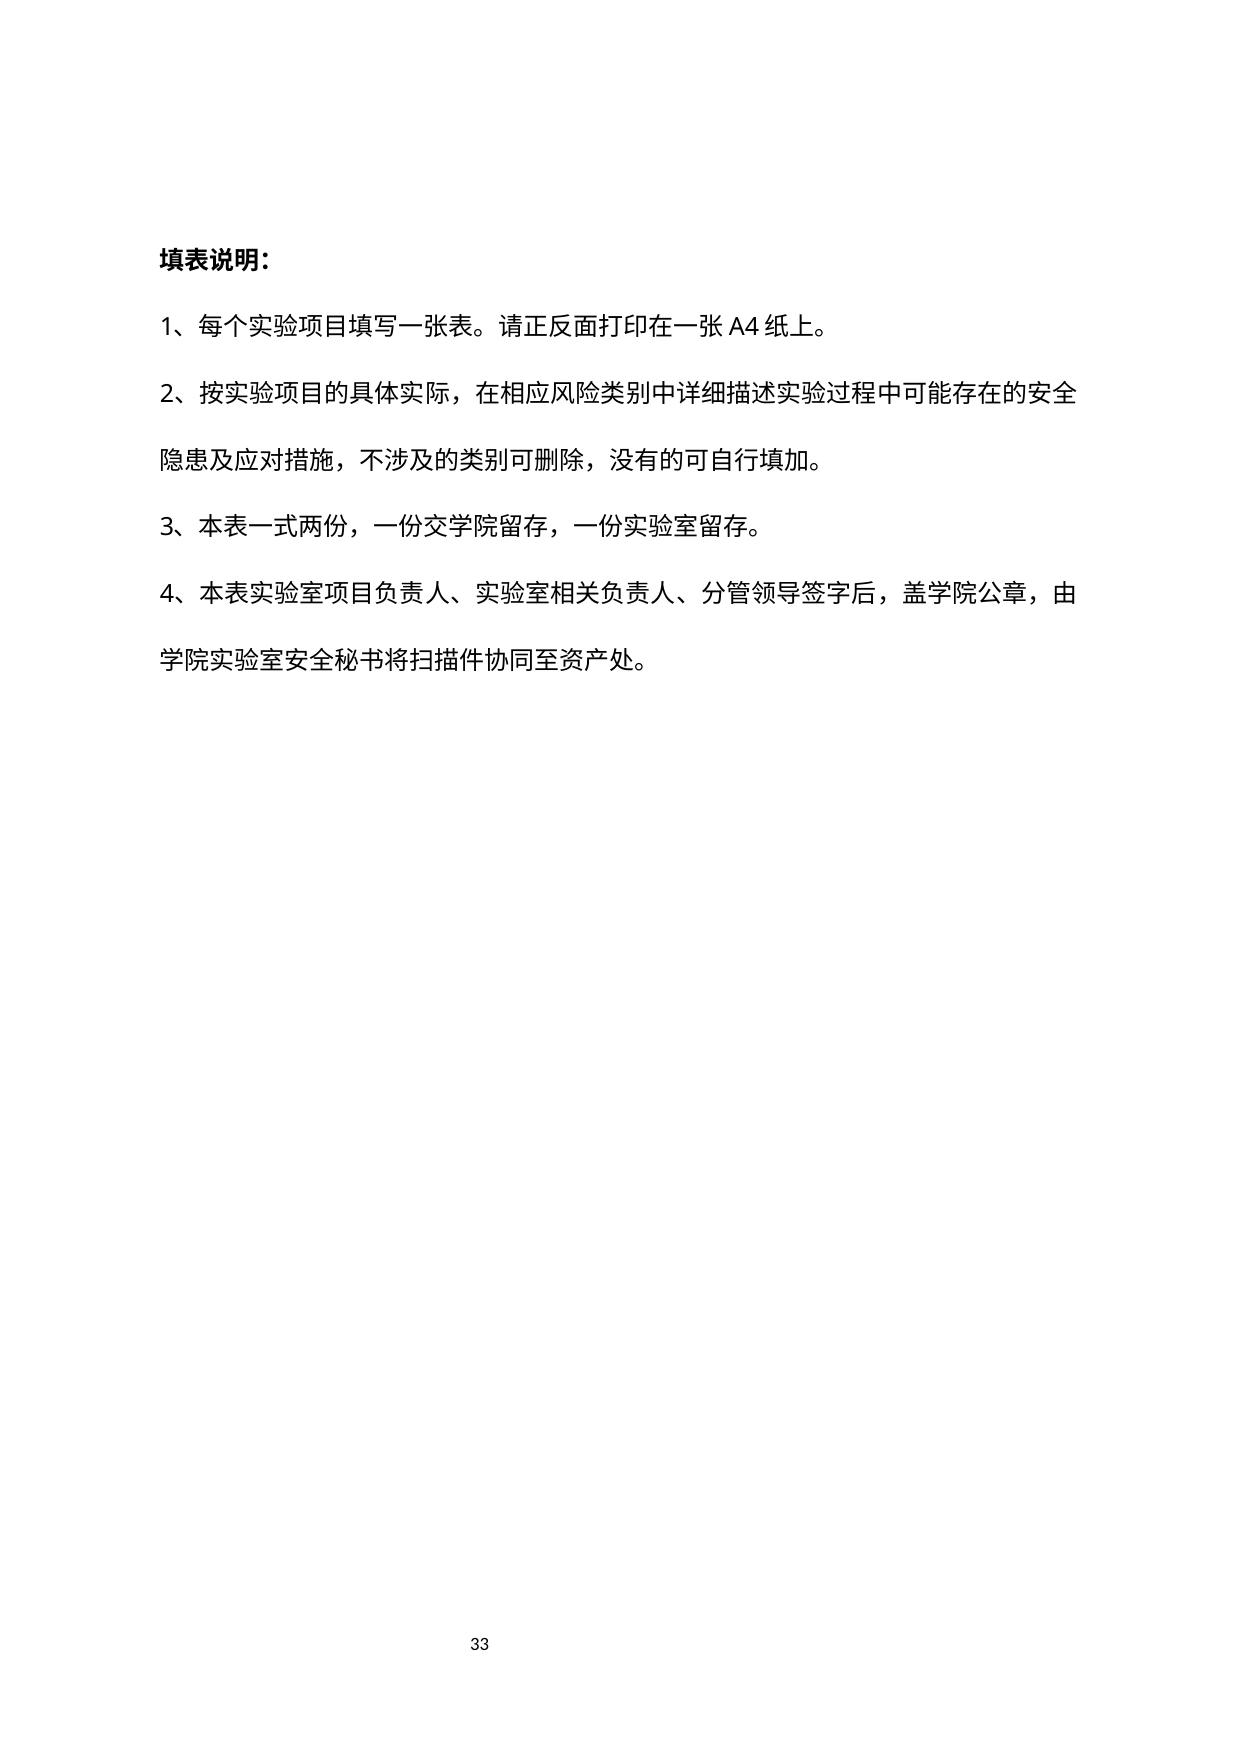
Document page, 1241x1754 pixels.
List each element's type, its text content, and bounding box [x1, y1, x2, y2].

text 填表说明： [159, 225, 1081, 292]
text 4、本表实验室项目负责人、实验室相关负责人、分管领导签字后，盖学院公章，由学院实验室安全秘书将扫描件协同至资产处。 [159, 558, 1081, 692]
text 3、本表一式两份，一份交学院留存，一份实验室留存。 [159, 492, 1081, 558]
text 2、按实验项目的具体实际，在相应风险类别中详细描述实验过程中可能存在的安全隐患及应对措施，不涉及的类别可删除，没有的可自行填加。 [159, 358, 1081, 492]
text 1、每个实验项目填写一张表。请正反面打印在一张A4纸上。 [159, 292, 1081, 358]
